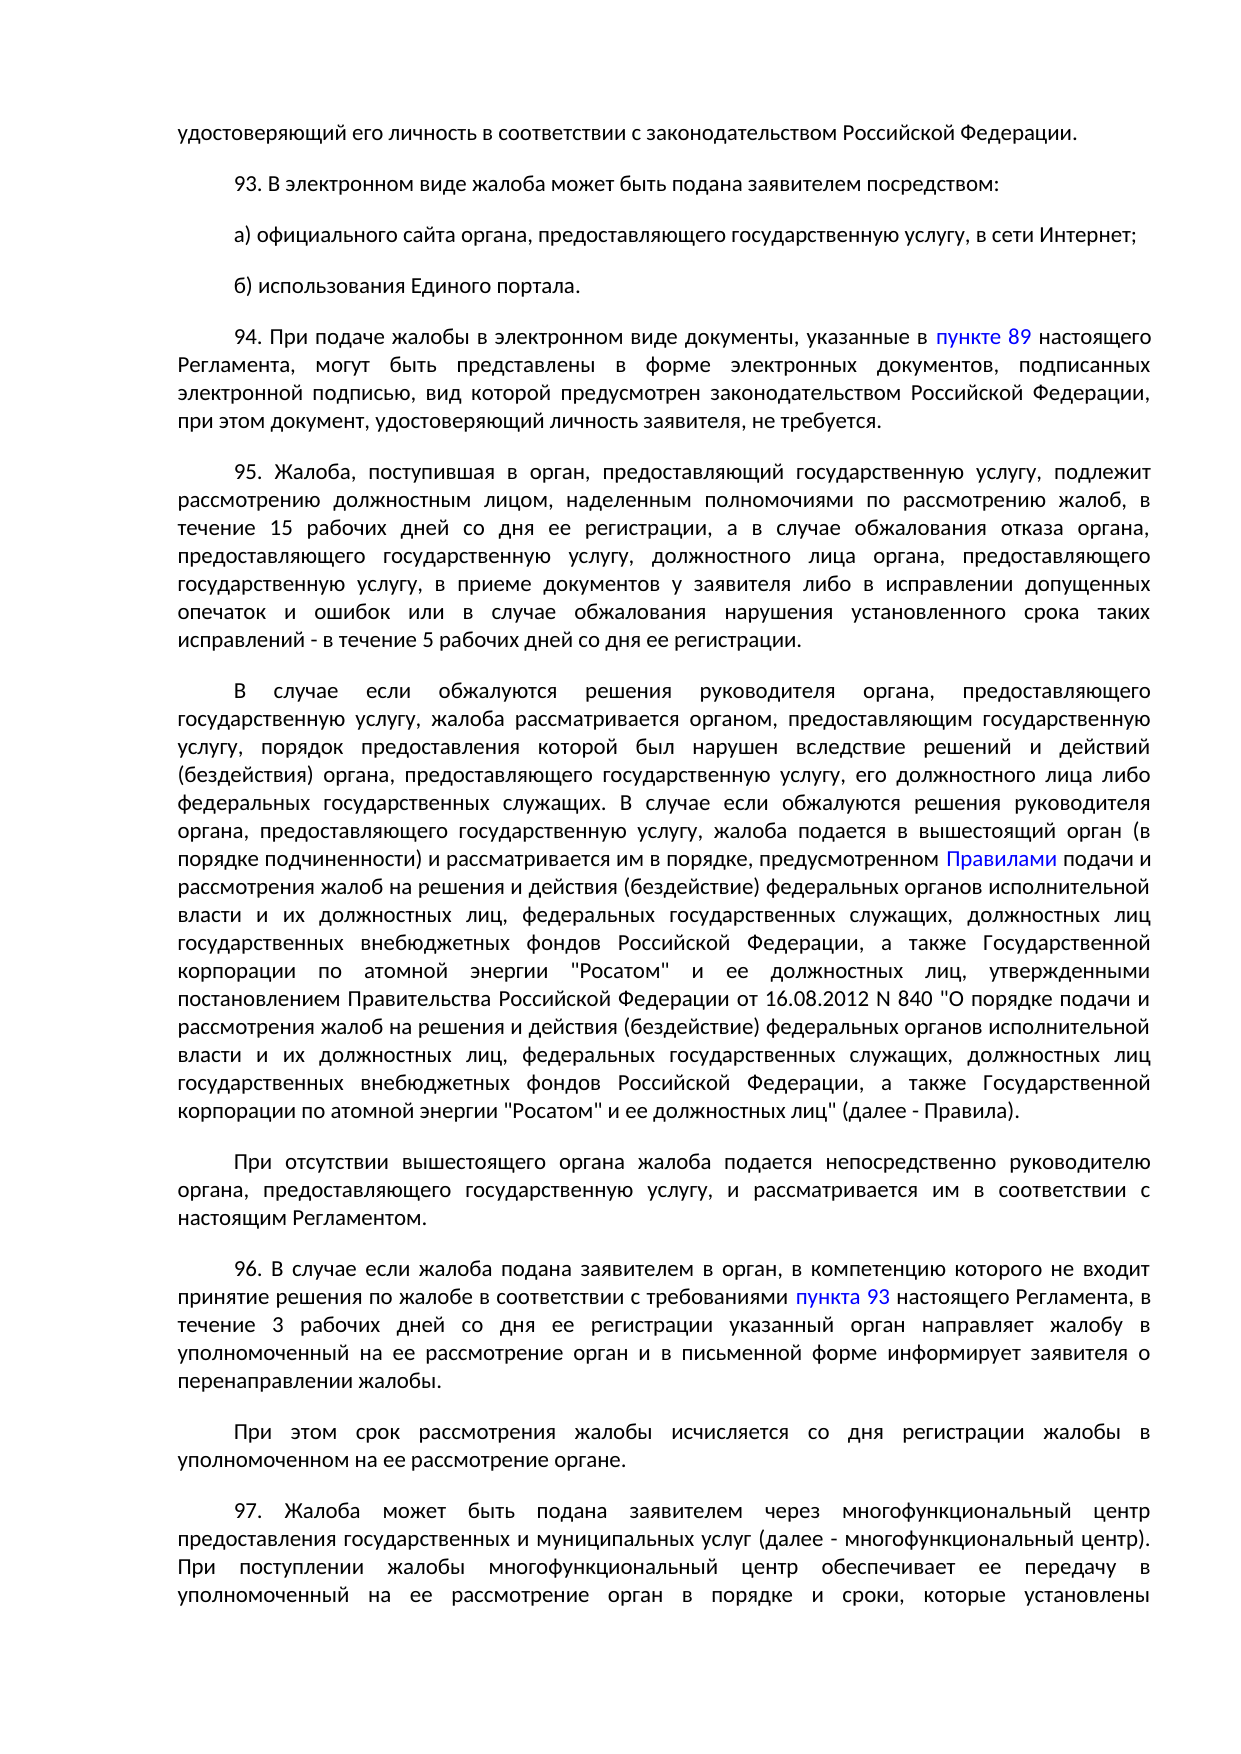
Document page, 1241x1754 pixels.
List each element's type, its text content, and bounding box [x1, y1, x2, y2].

text 95. Жалоба, поступившая в орган, предоставляющий государственную услугу, подлежит рассмотрению должностным лицом, наделенным полномочиями по рассмотрению жалоб, в течение 15 рабочих дней со дня ее регистрации, а в случае обжалования отказа органа, предоставляющего государственную услугу, должностного лица органа, предоставляющего государственную услугу, в приеме документов у заявителя либо в исправлении допущенных опечаток и ошибок или в случае обжалования нарушения установленного срока таких исправлений - в течение 5 рабочих дней со дня ее регистрации. [177, 457, 1152, 653]
text б) использования Единого портала. [177, 271, 1152, 299]
text 96. В случае если жалоба подана заявителем в орган, в компетенцию которого не входит принятие решения по жалобе в соответствии с требованиями пункта 93 настоящего Регламента, в течение 3 рабочих дней со дня ее регистрации указанный орган направляет жалобу в уполномоченный на ее рассмотрение орган и в письменной форме информирует заявителя о перенаправлении жалобы. [177, 1254, 1152, 1394]
text В случае если обжалуются решения руководителя органа, предоставляющего государственную услугу, жалоба рассматривается органом, предоставляющим государственную услугу, порядок предоставления которой был нарушен вследствие решений и действий (бездействия) органа, предоставляющего государственную услугу, его должностного лица либо федеральных государственных служащих. В случае если обжалуются решения руководителя органа, предоставляющего государственную услугу, жалоба подается в вышестоящий орган (в порядке подчиненности) и рассматривается им в порядке, предусмотренном Правилами подачи и рассмотрения жалоб на решения и действия (бездействие) федеральных органов исполнительной власти и их должностных лиц, федеральных государственных служащих, должностных лиц государственных внебюджетных фондов Российской Федерации, а также Государственной корпорации по атомной энергии "Росатом" и ее должностных лиц, утвержденными постановлением Правительства Российской Федерации от 16.08.2012 N 840 "О порядке подачи и рассмотрения жалоб на решения и действия (бездействие) федеральных органов исполнительной власти и их должностных лиц, федеральных государственных служащих, должностных лиц государственных внебюджетных фондов Российской Федерации, а также Государственной корпорации по атомной энергии "Росатом" и ее должностных лиц" (далее - Правила). [177, 676, 1152, 1124]
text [177, 118, 1152, 146]
text При этом срок рассмотрения жалобы исчисляется со дня регистрации жалобы в уполномоченном на ее рассмотрение органе. [177, 1417, 1152, 1473]
text 93. В электронном виде жалоба может быть подана заявителем посредством: [177, 169, 1152, 197]
text а) официального сайта органа, предоставляющего государственную услугу, в сети Интернет; [177, 220, 1152, 248]
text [177, 1496, 1152, 1608]
text 94. При подаче жалобы в электронном виде документы, указанные в пункте 89 настоящего Регламента, могут быть представлены в форме электронных документов, подписанных электронной подписью, вид которой предусмотрен законодательством Российской Федерации, при этом документ, удостоверяющий личность заявителя, не требуется. [177, 322, 1152, 434]
text При отсутствии вышестоящего органа жалоба подается непосредственно руководителю органа, предоставляющего государственную услугу, и рассматривается им в соответствии с настоящим Регламентом. [177, 1147, 1152, 1231]
